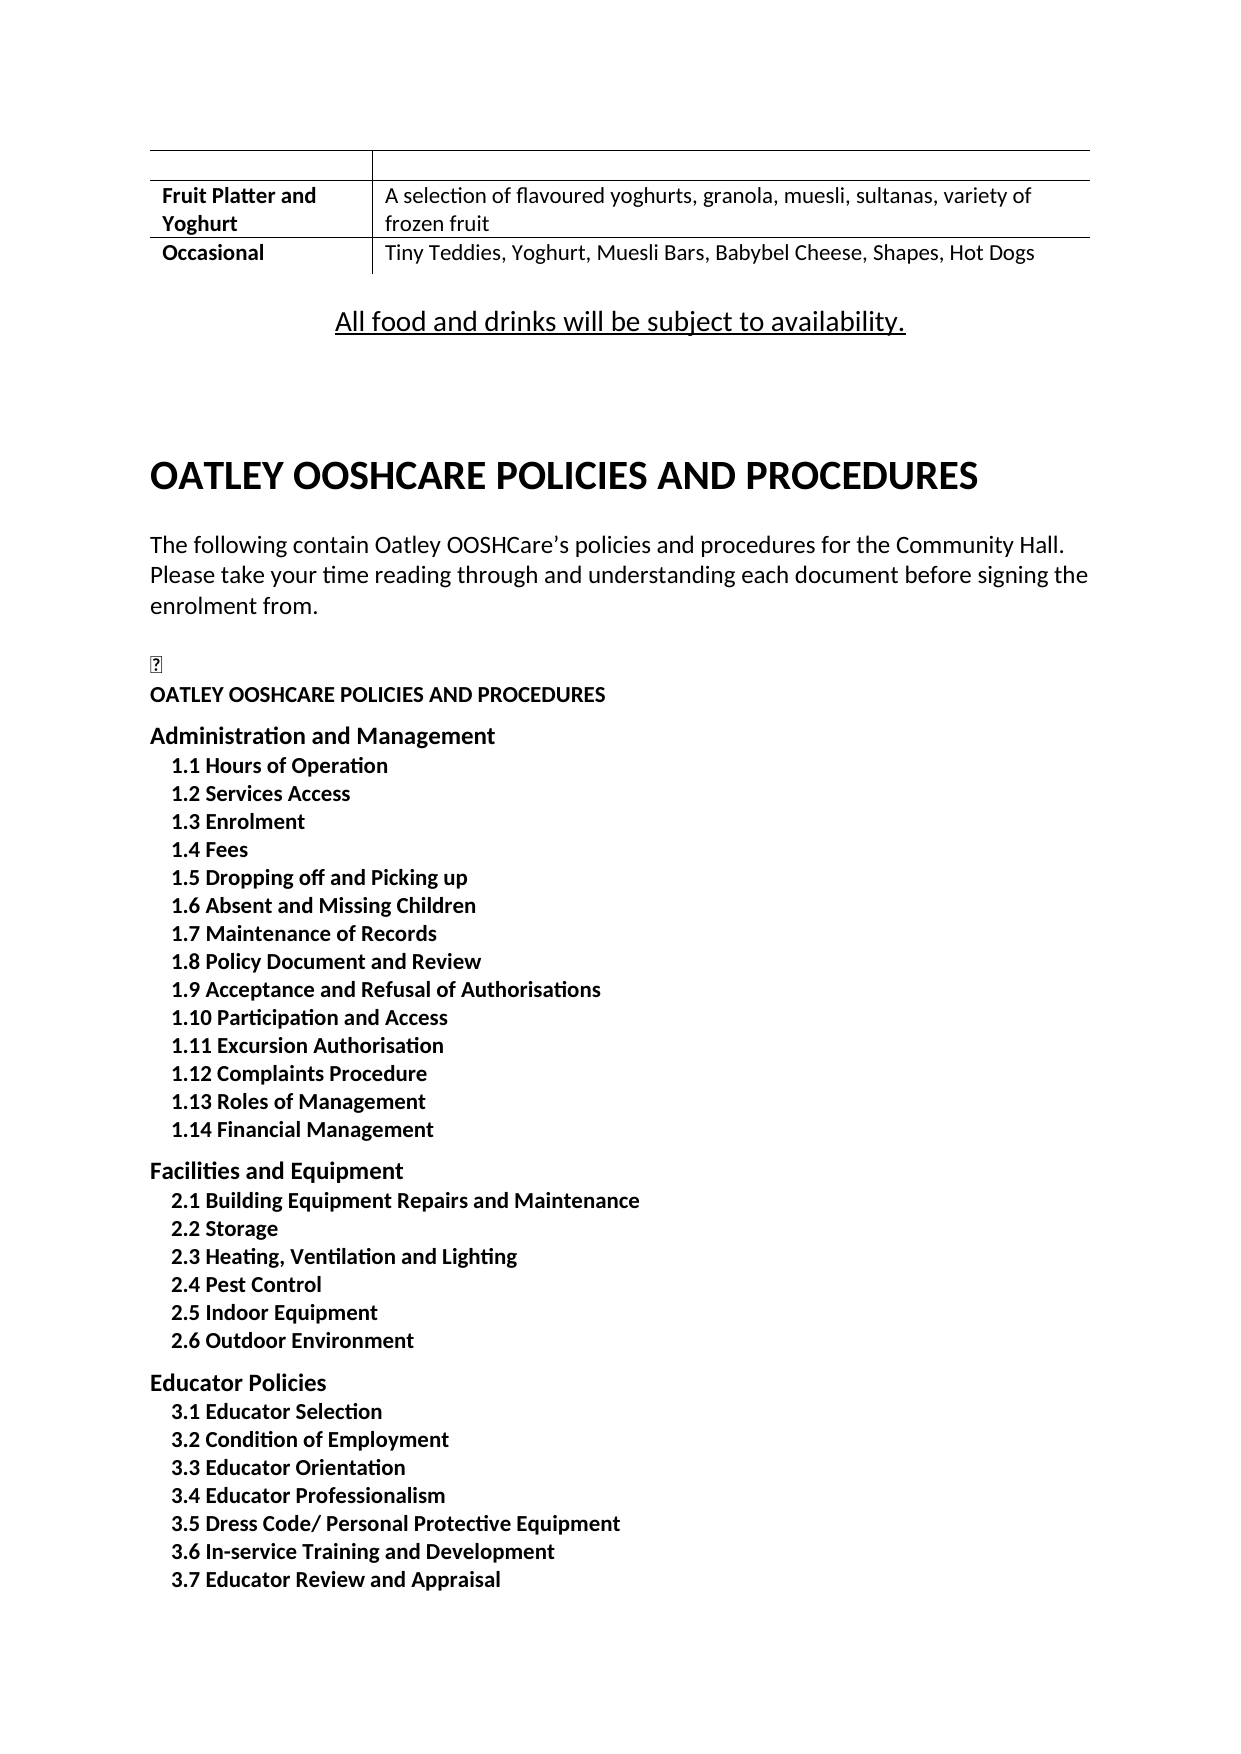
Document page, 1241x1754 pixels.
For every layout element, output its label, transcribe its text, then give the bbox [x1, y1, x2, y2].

text 1.6 Absent and Missing Children [171, 891, 1090, 919]
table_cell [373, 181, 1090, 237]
text 1.8 Policy Document and Review [171, 947, 1090, 975]
text 1.7 Maintenance of Records [171, 919, 1090, 947]
text All food and drinks will be subject to availability. [150, 303, 1090, 339]
text 2.1 Building Equipment Repairs and Maintenance [171, 1186, 1090, 1214]
text 2.4 Pest Control [171, 1270, 1090, 1298]
text 3.4 Educator Professionalism [171, 1481, 1090, 1509]
text 1.5 Dropping off and Picking up [171, 863, 1090, 891]
text  [150, 620, 1090, 680]
text 3.1 Educator Selection [171, 1397, 1090, 1425]
text 3.3 Educator Orientation [171, 1453, 1090, 1481]
text 1.12 Complaints Procedure [171, 1059, 1090, 1087]
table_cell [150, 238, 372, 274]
text 1.3 Enrolment [171, 807, 1090, 835]
text 2.5 Indoor Equipment [171, 1298, 1090, 1326]
text 1.1 Hours of Operation [171, 751, 1090, 779]
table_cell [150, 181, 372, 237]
text 1.11 Excursion Authorisation [171, 1031, 1090, 1059]
text 2.6 Outdoor Environment [171, 1326, 1090, 1354]
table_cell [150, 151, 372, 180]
text 3.5 Dress Code/ Personal Protective Equipment [171, 1509, 1090, 1537]
text 3.2 Condition of Employment [171, 1425, 1090, 1453]
text 1.9 Acceptance and Refusal of Authorisations [171, 975, 1090, 1003]
text OATLEY OOSHCARE POLICIES AND PROCEDURES [150, 680, 1090, 708]
text The following contain Oatley OOSHCare’s policies and procedures for the Community Hall. Please take your time reading through and understanding each document before signing the enrolment from. [150, 529, 1090, 620]
text 1.2 Services Access [171, 779, 1090, 807]
text 1.10 Participation and Access [171, 1003, 1090, 1031]
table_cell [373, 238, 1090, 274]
text Educator Policies [150, 1367, 1090, 1397]
text 1.4 Fees [171, 835, 1090, 863]
text OATLEY OOSHCARE POLICIES AND PROCEDURES [150, 449, 1090, 500]
text 3.6 In-service Training and Development [171, 1537, 1090, 1565]
text Administration and Management [150, 720, 1090, 751]
text 2.2 Storage [171, 1214, 1090, 1242]
text Facilities and Equipment [150, 1156, 1090, 1186]
text 1.13 Roles of Management [171, 1087, 1090, 1115]
text 1.14 Financial Management [171, 1115, 1090, 1143]
text 3.7 Educator Review and Appraisal [171, 1565, 1090, 1593]
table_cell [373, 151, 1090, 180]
text 2.3 Heating, Ventilation and Lighting [171, 1242, 1090, 1270]
